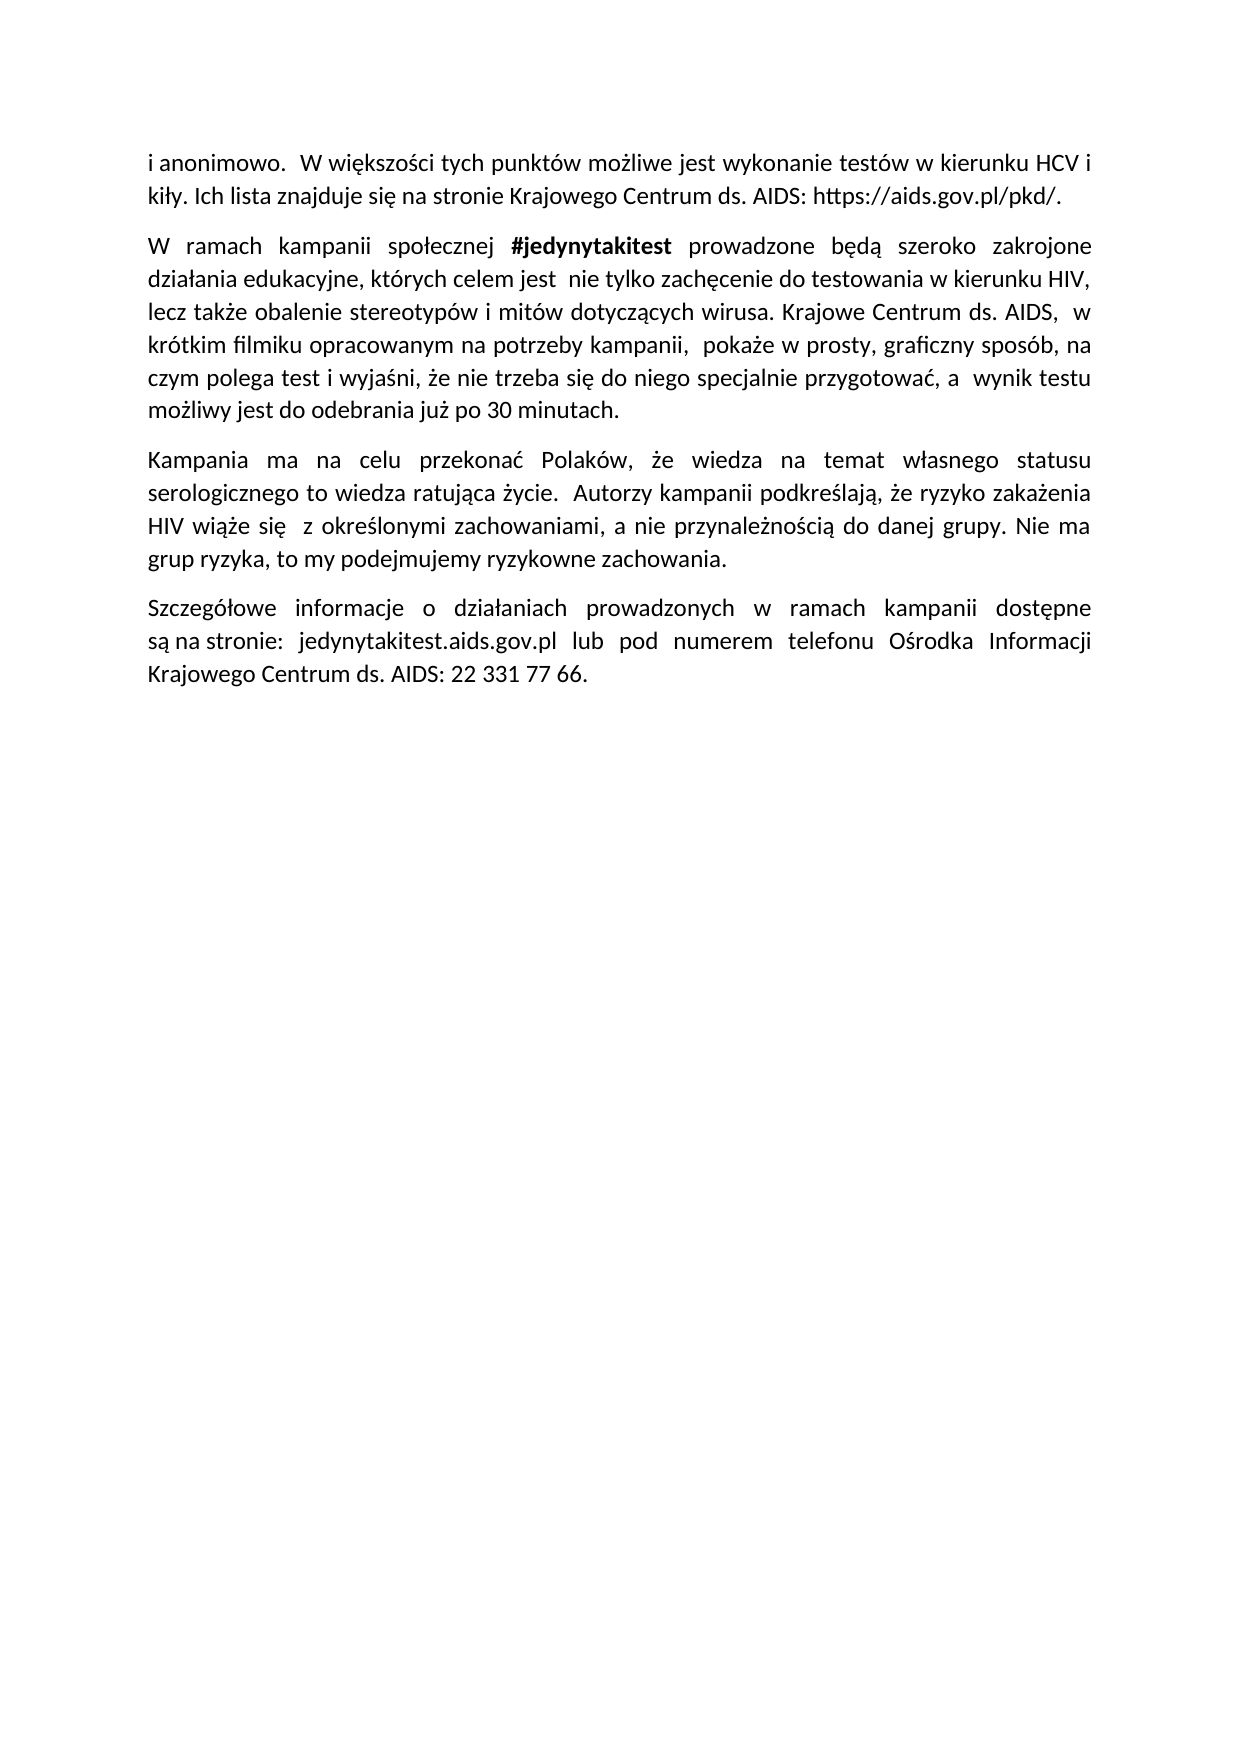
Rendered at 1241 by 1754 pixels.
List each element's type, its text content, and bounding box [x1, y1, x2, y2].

text W ramach kampanii społecznej #jedynytakitest prowadzone będą szeroko zakrojone działania edukacyjne, których celem jest nie tylko zachęcenie do testowania w kierunku HIV, lecz także obalenie stereotypów i mitów dotyczących wirusa. Krajowe Centrum ds. AIDS, w krótkim filmiku opracowanym na potrzeby kampanii, pokaże w prosty, graficzny sposób, na czym polega test i wyjaśni, że nie trzeba się do niego specjalnie przygotować, a wynik testu możliwy jest do odebrania już po 30 minutach. [148, 230, 1093, 425]
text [148, 148, 1093, 211]
text Szczegółowe informacje o działaniach prowadzonych w ramach kampanii dostępne są na stronie: jedynytakitest.aids.gov.pl lub pod numerem telefonu Ośrodka Informacji Krajowego Centrum ds. AIDS: 22 331 77 66. [148, 593, 1093, 689]
text Kampania ma na celu przekonać Polaków, że wiedza na temat własnego statusu serologicznego to wiedza ratująca życie. Autorzy kampanii podkreślają, że ryzyko zakażenia HIV wiąże się z określonymi zachowaniami, a nie przynależnością do danej grupy. Nie ma grup ryzyka, to my podejmujemy ryzykowne zachowania. [148, 444, 1093, 573]
